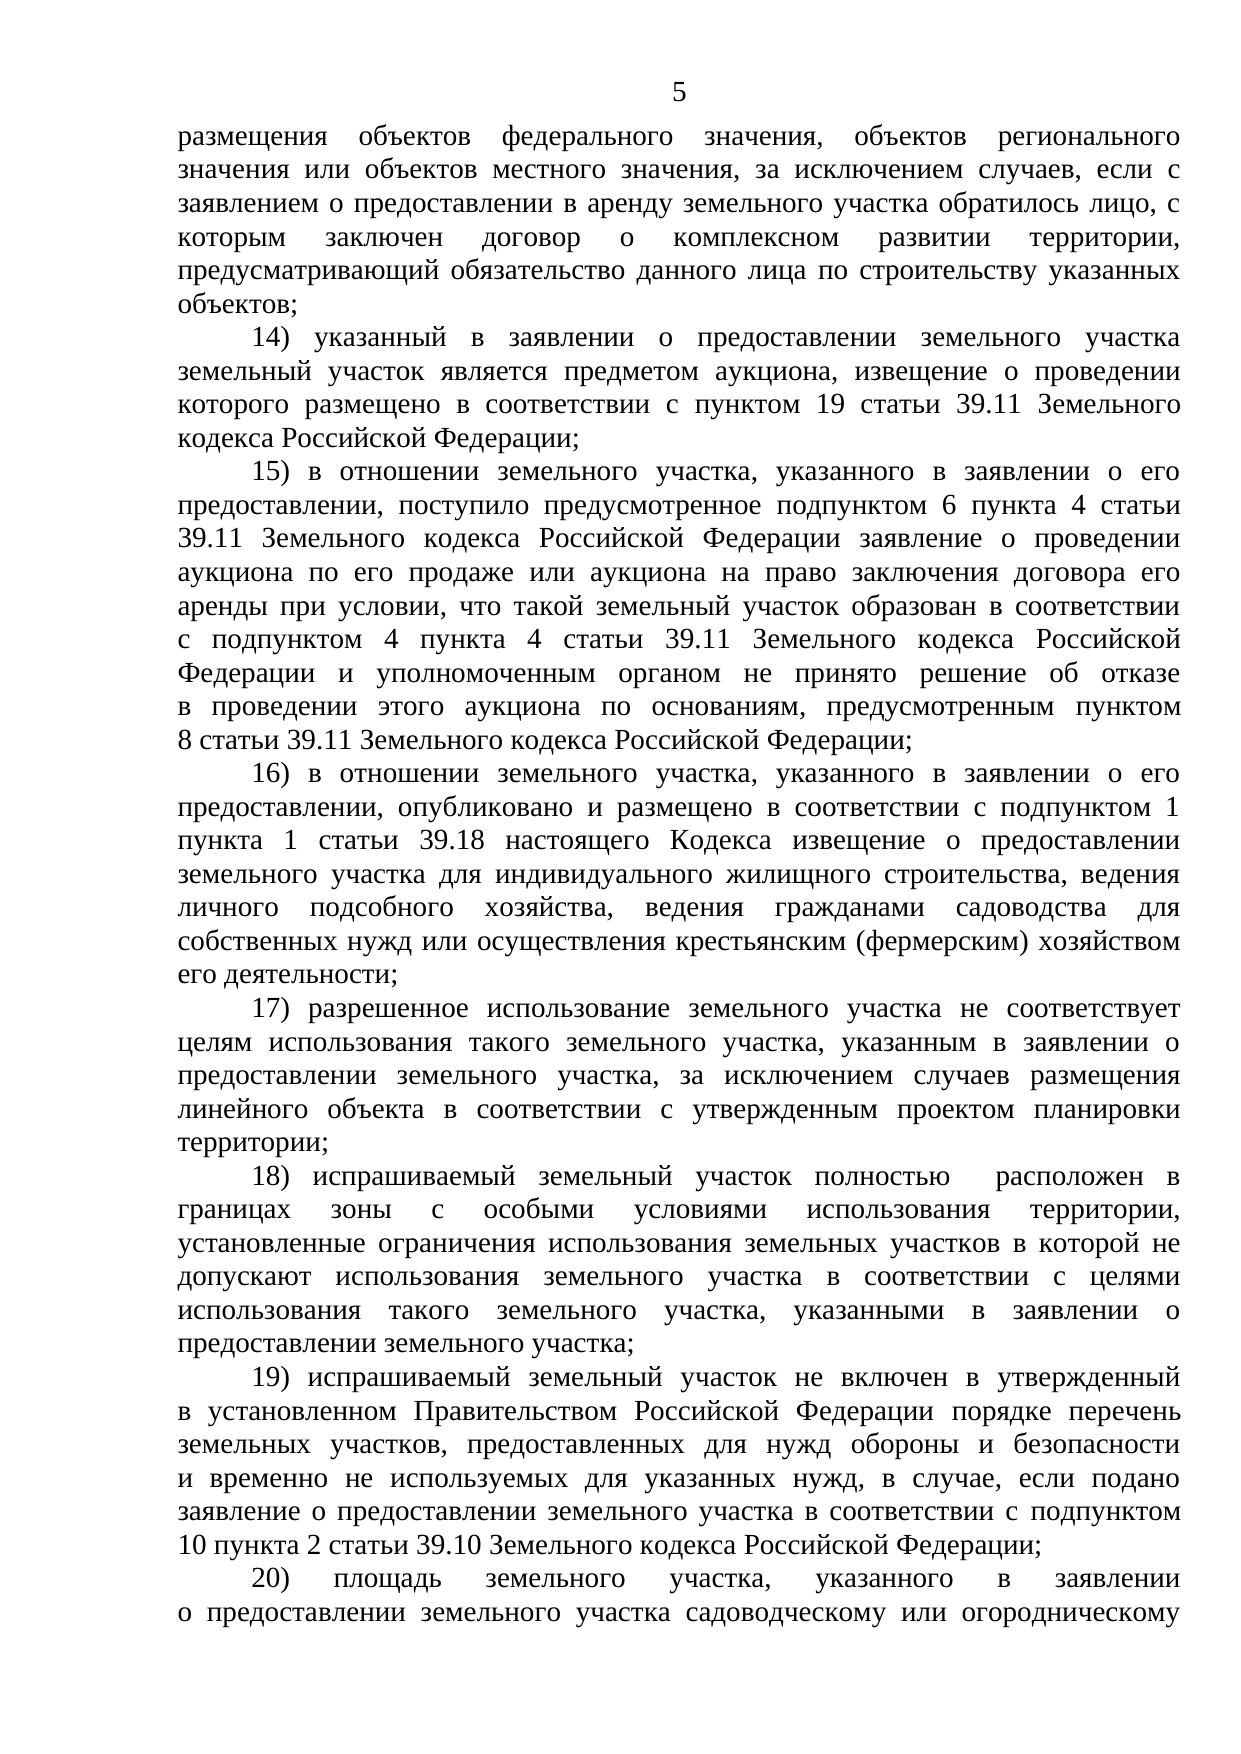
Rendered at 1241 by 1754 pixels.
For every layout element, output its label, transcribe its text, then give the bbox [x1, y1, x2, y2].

text 16) в отношении земельного участка, указанного в заявлении о его предоставлении, опубликовано и размещено в соответствии с подпунктом 1 пункта 1 статьи 39.18 настоящего Кодекса извещение о предоставлении земельного участка для индивидуального жилищного строительства, ведения личного подсобного хозяйства, ведения гражданами садоводства для собственных нужд или осуществления крестьянским (фермерским) хозяйством его деятельности; [177, 755, 1181, 990]
text 14) указанный в заявлении о предоставлении земельного участка земельный участок является предметом аукциона, извещение о проведении которого размещено в соответствии с пунктом 19 статьи 39.11 Земельного кодекса Российской Федерации; [177, 319, 1181, 453]
text 15) в отношении земельного участка, указанного в заявлении о его предоставлении, поступило предусмотренное подпунктом 6 пункта 4 статьи 39.11 Земельного кодекса Российской Федерации заявление о проведении аукциона по его продаже или аукциона на право заключения договора его аренды при условии, что такой земельный участок образован в соответствии с подпунктом 4 пункта 4 статьи 39.11 Земельного кодекса Российской Федерации и уполномоченным органом не принято решение об отказе в проведении этого аукциона по основаниям, предусмотренным пунктом 8 статьи 39.11 Земельного кодекса Российской Федерации; [177, 453, 1181, 755]
text 19) испрашиваемый земельный участок не включен в утвержденный в установленном Правительством Российской Федерации порядке перечень земельных участков, предоставленных для нужд обороны и безопасности и временно не используемых для указанных нужд, в случае, если подано заявление о предоставлении земельного участка в соответствии с подпунктом 10 пункта 2 статьи 39.10 Земельного кодекса Российской Федерации; [177, 1359, 1181, 1560]
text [177, 118, 1181, 319]
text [177, 1560, 1181, 1627]
text 17) разрешенное использование земельного участка не соответствует целям использования такого земельного участка, указанным в заявлении о предоставлении земельного участка, за исключением случаев размещения линейного объекта в соответствии с утвержденным проектом планировки территории; [177, 990, 1181, 1158]
text 18) испрашиваемый земельный участок полностью расположен в границах зоны с особыми условиями использования территории, установленные ограничения использования земельных участков в которой не допускают использования земельного участка в соответствии с целями использования такого земельного участка, указанными в заявлении о предоставлении земельного участка; [177, 1158, 1181, 1359]
